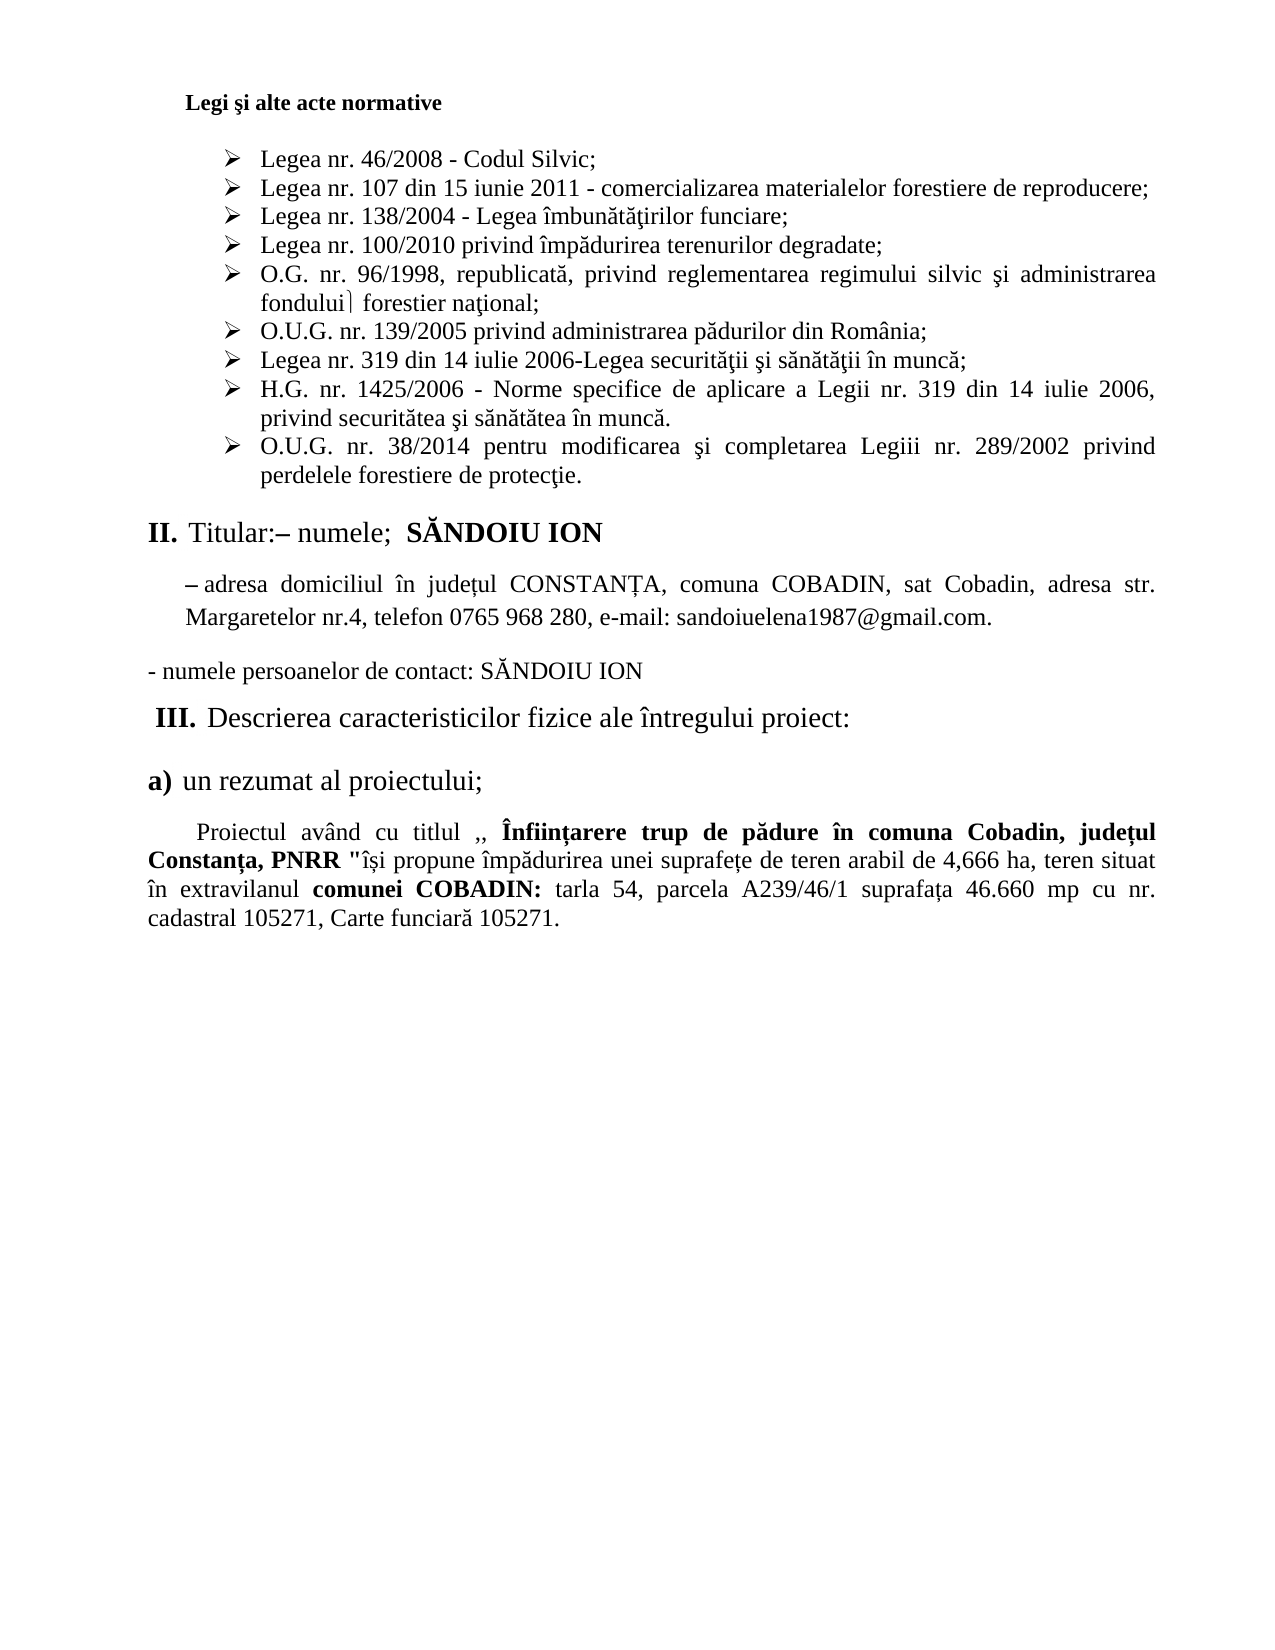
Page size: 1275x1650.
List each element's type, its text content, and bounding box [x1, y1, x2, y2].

text III. Descrierea caracteristicilor fizice ale întregului proiect: [207, 699, 1157, 736]
text – adresa domiciliul în județul CONSTANȚA, comuna COBADIN, sat Cobadin, adresa str. Margaretelor nr.4, telefon 0765 968 280, e-mail: sandoiuelena1987@gmail.com. [185, 569, 1157, 631]
list O.U.G. nr. 139/2005 privind administrarea pădurilor din România; [223, 316, 1157, 345]
list O.G. nr. 96/1998, republicată, privind reglementarea regimului silvic şi administrarea fondului forestier naţional; [223, 259, 1157, 316]
text II. Titular:– numele; SĂNDOIU ION [188, 514, 1157, 551]
list O.U.G. nr. 38/2014 pentru modificarea şi completarea Legiii nr. 289/2002 privind perdelele forestiere de protecţie. [223, 431, 1157, 489]
text - numele persoanelor de contact: SĂNDOIU ION [148, 656, 1157, 684]
text Proiectul având cu titlul ,, Înființarere trup de pădure în comuna Cobadin, județul Constanța, PNRR "își propune împădurirea unei suprafețe de teren arabil de 4,666 ha, teren situat în extravilanul comunei COBADIN: tarla 54, parcela A239/46/1 suprafața 46.660 mp cu nr. cadastral 105271, Carte funciară 105271. [148, 817, 1157, 932]
list Legea nr. 107 din 15 iunie 2011 - comercializarea materialelor forestiere de reproducere; [223, 173, 1157, 201]
list Legea nr. 46/2008 - Codul Silvic; [223, 144, 1157, 173]
text a) un rezumat al proiectului; [182, 762, 1157, 798]
list Legea nr. 100/2010 privind împădurirea terenurilor degradate; [223, 230, 1157, 259]
list H.G. nr. 1425/2006 - Norme specifice de aplicare a Legii nr. 319 din 14 iulie 2006, privind securitătea şi sănătătea în muncă. [223, 374, 1157, 431]
text Legi şi alte acte normative [148, 89, 1157, 115]
list Legea nr. 319 din 14 iulie 2006-Legea securităţii şi sănătăţii în muncă; [223, 345, 1157, 374]
list Legea nr. 138/2004 - Legea îmbunătăţirilor funciare; [223, 201, 1157, 230]
